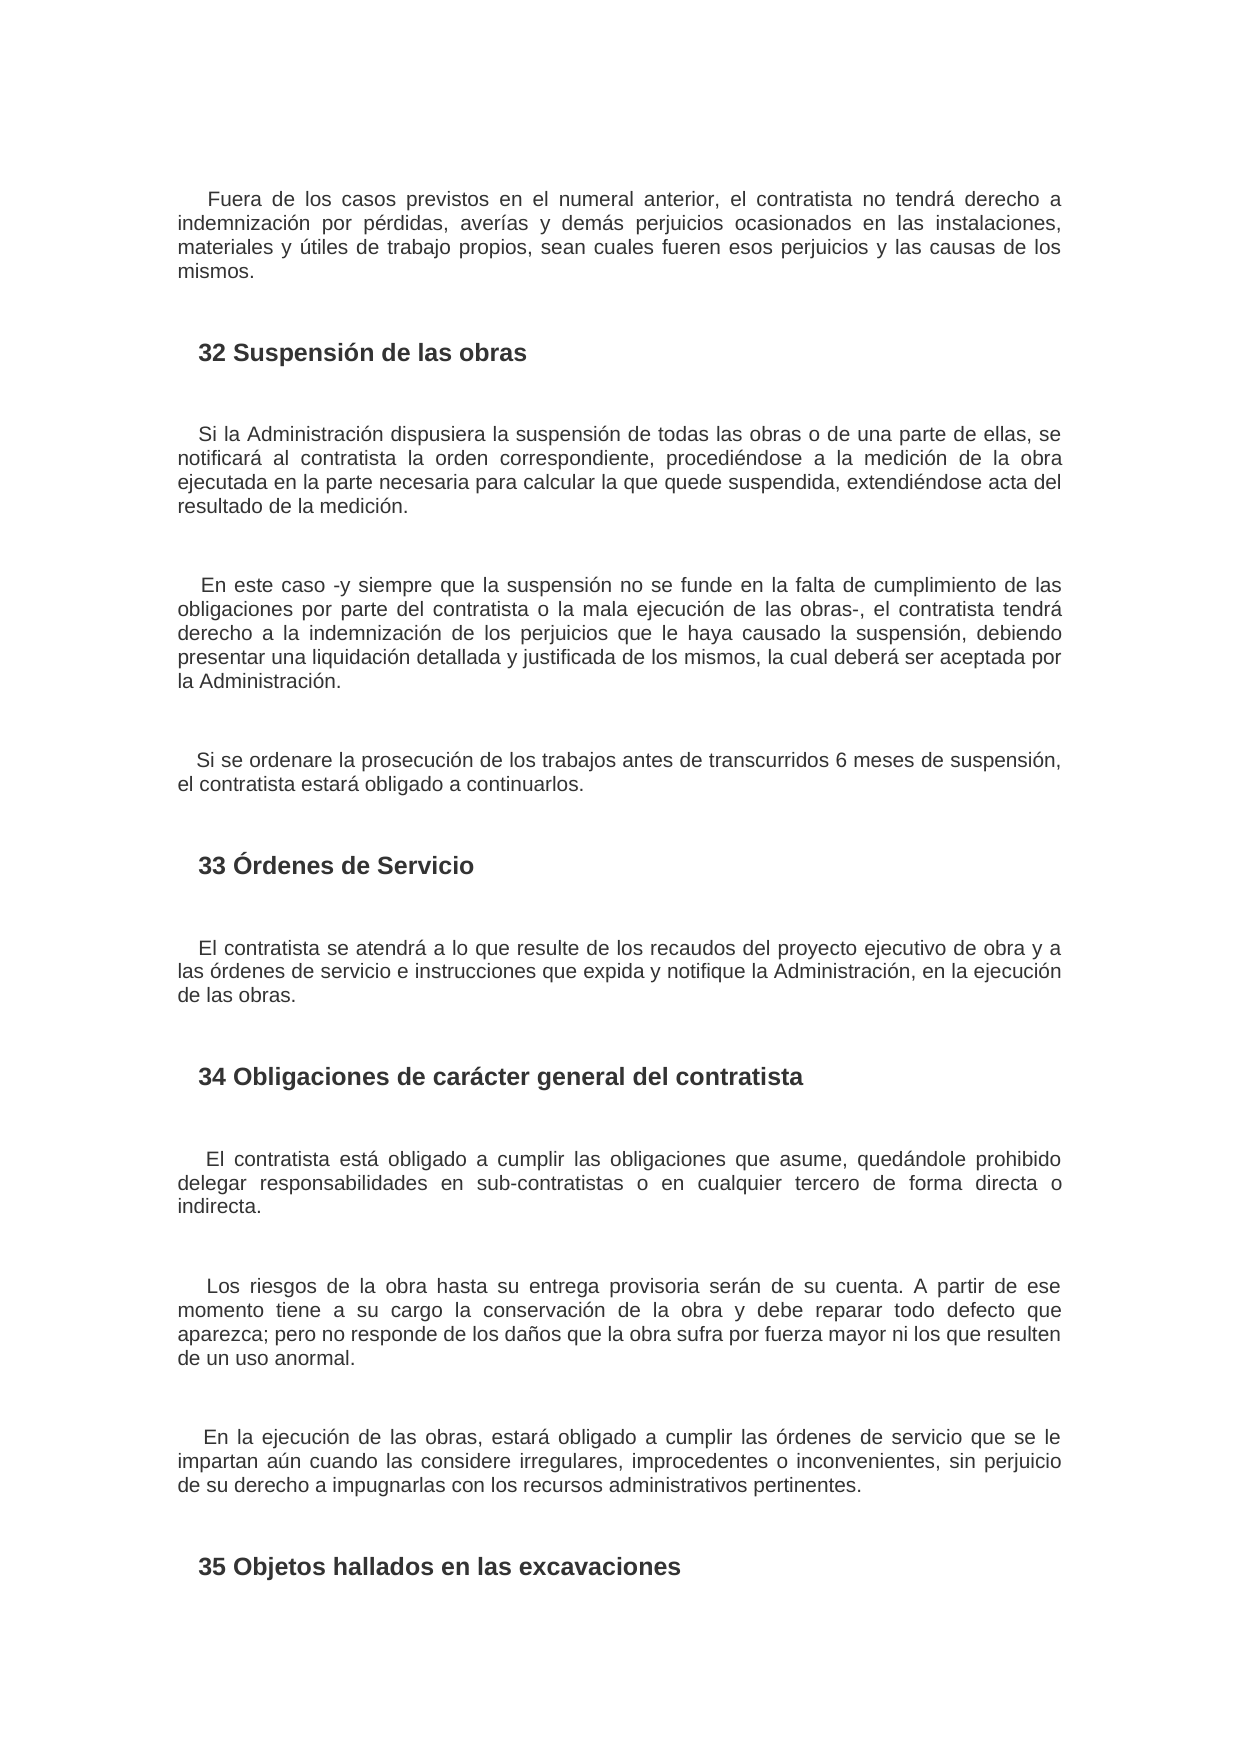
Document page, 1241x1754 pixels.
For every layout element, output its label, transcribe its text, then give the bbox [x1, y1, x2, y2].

text Si la Administración dispusiera la suspensión de todas las obras o de una parte de ellas, se notificará al contratista la orden correspondiente, procediéndose a la medición de la obra ejecutada en la parte necesaria para calcular la que quede suspendida, extendiéndose acta del resultado de la medición. [177, 422, 1063, 518]
text El contratista está obligado a cumplir las obligaciones que asume, quedándole prohibido delegar responsabilidades en sub-contratistas o en cualquier tercero de forma directa o indirecta. [177, 1146, 1063, 1218]
text Fuera de los casos previstos en el numeral anterior, el contratista no tendrá derecho a indemnización por pérdidas, averías y demás perjuicios ocasionados en las instalaciones, materiales y útiles de trabajo propios, sean cuales fueren esos perjuicios y las causas de los mismos. [177, 187, 1063, 283]
text 35 Objetos hallados en las excavaciones [177, 1552, 1063, 1580]
text Si se ordenare la prosecución de los trabajos antes de transcurridos 6 meses de suspensión, el contratista estará obligado a continuarlos. [177, 748, 1063, 796]
text 32 Suspensión de las obras [177, 338, 1063, 367]
text El contratista se atendrá a lo que resulte de los recaudos del proyecto ejecutivo de obra y a las órdenes de servicio e instrucciones que expida y notifique la Administración, en la ejecución de las obras. [177, 935, 1063, 1007]
text En la ejecución de las obras, estará obligado a cumplir las órdenes de servicio que se le impartan aún cuando las considere irregulares, improcedentes o inconvenientes, sin perjuicio de su derecho a impugnarlas con los recursos administrativos pertinentes. [177, 1424, 1063, 1496]
text Los riesgos de la obra hasta su entrega provisoria serán de su cuenta. A partir de ese momento tiene a su cargo la conservación de la obra y debe reparar todo defecto que aparezca; pero no responde de los daños que la obra sufra por fuerza mayor ni los que resulten de un uso anormal. [177, 1273, 1063, 1369]
text 34 Obligaciones de carácter general del contratista [177, 1062, 1063, 1091]
text En este caso -y siempre que la suspensión no se funde en la falta de cumplimiento de las obligaciones por parte del contratista o la mala ejecución de las obras-, el contratista tendrá derecho a la indemnización de los perjuicios que le haya causado la suspensión, debiendo presentar una liquidación detallada y justificada de los mismos, la cual deberá ser aceptada por la Administración. [177, 573, 1063, 693]
text 33 Órdenes de Servicio [177, 851, 1063, 880]
